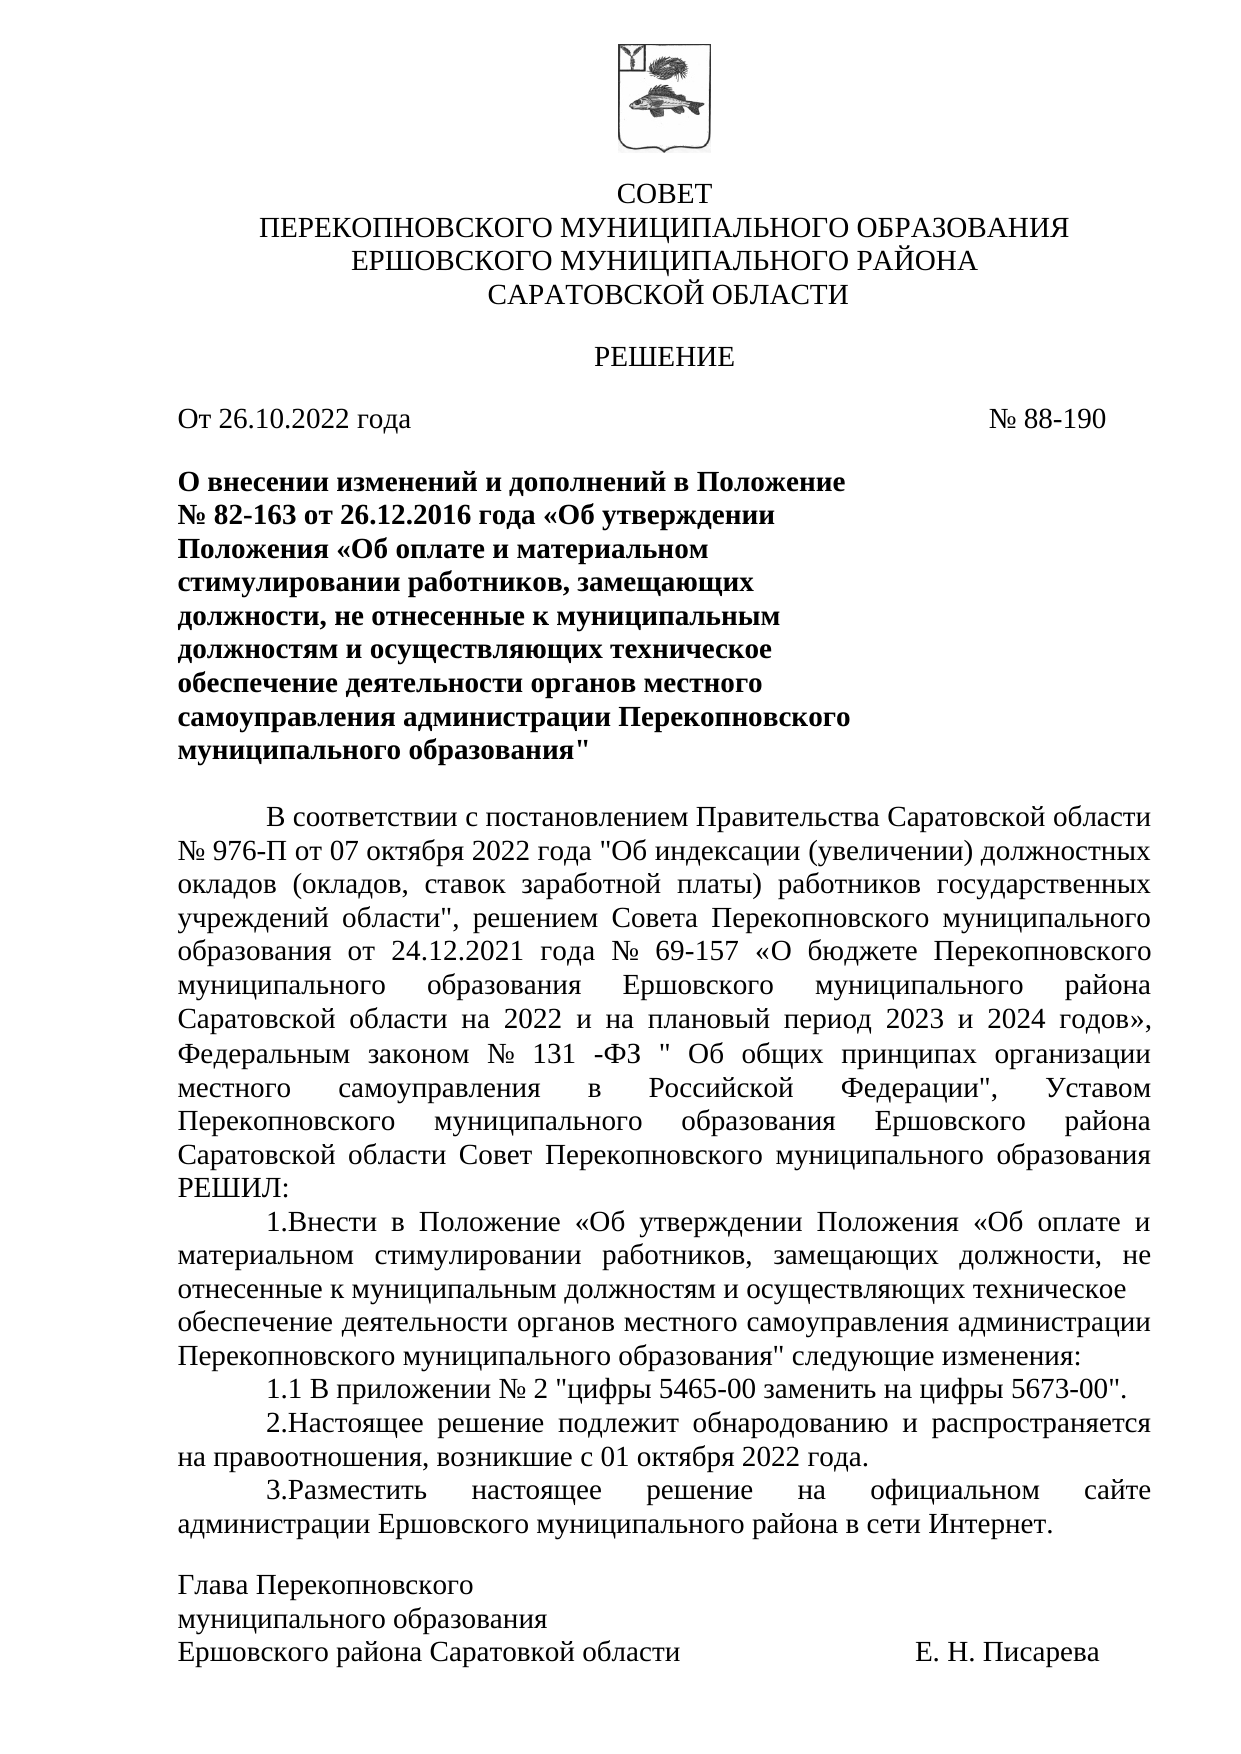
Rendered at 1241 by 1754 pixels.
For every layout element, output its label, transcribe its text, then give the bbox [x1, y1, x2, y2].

text В соответствии с постановлением Правительства Саратовской области № 976-П от 07 октября 2022 года "Об индексации (увеличении) должностных окладов (окладов, ставок заработной платы) работников государственных учреждений области", решением Совета Перекопновского муниципального образования от 24.12.2021 года № 69-157 «О бюджете Перекопновского муниципального образования Ершовского муниципального района Саратовской области на 2022 и на плановый период 2023 и 2024 годов», Федеральным законом № 131 -ФЗ " Об общих принципах организации местного самоуправления в Российской Федерации", Уставом Перекопновского муниципального образования Ершовского района Саратовской области Совет Перекопновского муниципального образования РЕШИЛ: [177, 799, 1152, 1204]
text обеспечение деятельности органов местного самоуправления администрации Перекопновского муниципального образования" следующие изменения: [177, 1304, 1152, 1372]
text должности, не отнесенные к муниципальным [177, 598, 1152, 632]
text обеспечение деятельности органов местного [177, 665, 1152, 699]
text 2.Настоящее решение подлежит обнародованию и распространяется на правоотношения, возникшие с 01 октября 2022 года. [177, 1405, 1152, 1472]
text О внесении изменений и дополнений в Положение [177, 464, 1152, 497]
text № 82-163 от 26.12.2016 года «Об утверждении [177, 497, 1152, 531]
text ЕРШОВСКОГО МУНИЦИПАЛЬНОГО РАЙОНА [177, 243, 1152, 277]
text 3.Разместить настоящее решение на официальном сайте администрации Ершовского муниципального района в сети Интернет. [177, 1472, 1152, 1539]
text 1.Внести в Положение «Об утверждении Положения «Об оплате и материальном стимулировании работников, замещающих должности, не отнесенные к муниципальным должностям и осуществляющих техническое [177, 1204, 1152, 1304]
text САРАТОВСКОЙ ОБЛАСТИ [177, 277, 1152, 311]
picture [618, 44, 711, 153]
text должностям и осуществляющих техническое [177, 632, 1152, 665]
text СОВЕТ [177, 176, 1152, 210]
text РЕШЕНИЕ [177, 339, 1152, 373]
text стимулировании работников, замещающих [177, 564, 1152, 598]
text ПЕРЕКОПНОВСКОГО МУНИЦИПАЛЬНОГО ОБРАЗОВАНИЯ [177, 210, 1152, 243]
text муниципального образования" [177, 732, 1152, 766]
text муниципального образования [177, 1601, 1152, 1634]
text 1.1 В приложении № 2 "цифры 5465-00 заменить на цифры 5673-00". [177, 1372, 1152, 1405]
text Положения «Об оплате и материальном [177, 531, 1152, 564]
text Глава Перекопновского [177, 1567, 1152, 1601]
text Ершовского района Саратовкой области Е. Н. Писарева [177, 1634, 1152, 1668]
text От 26.10.2022 года № 88-190 [177, 402, 1152, 435]
text самоуправления администрации Перекопновского [177, 699, 1152, 732]
